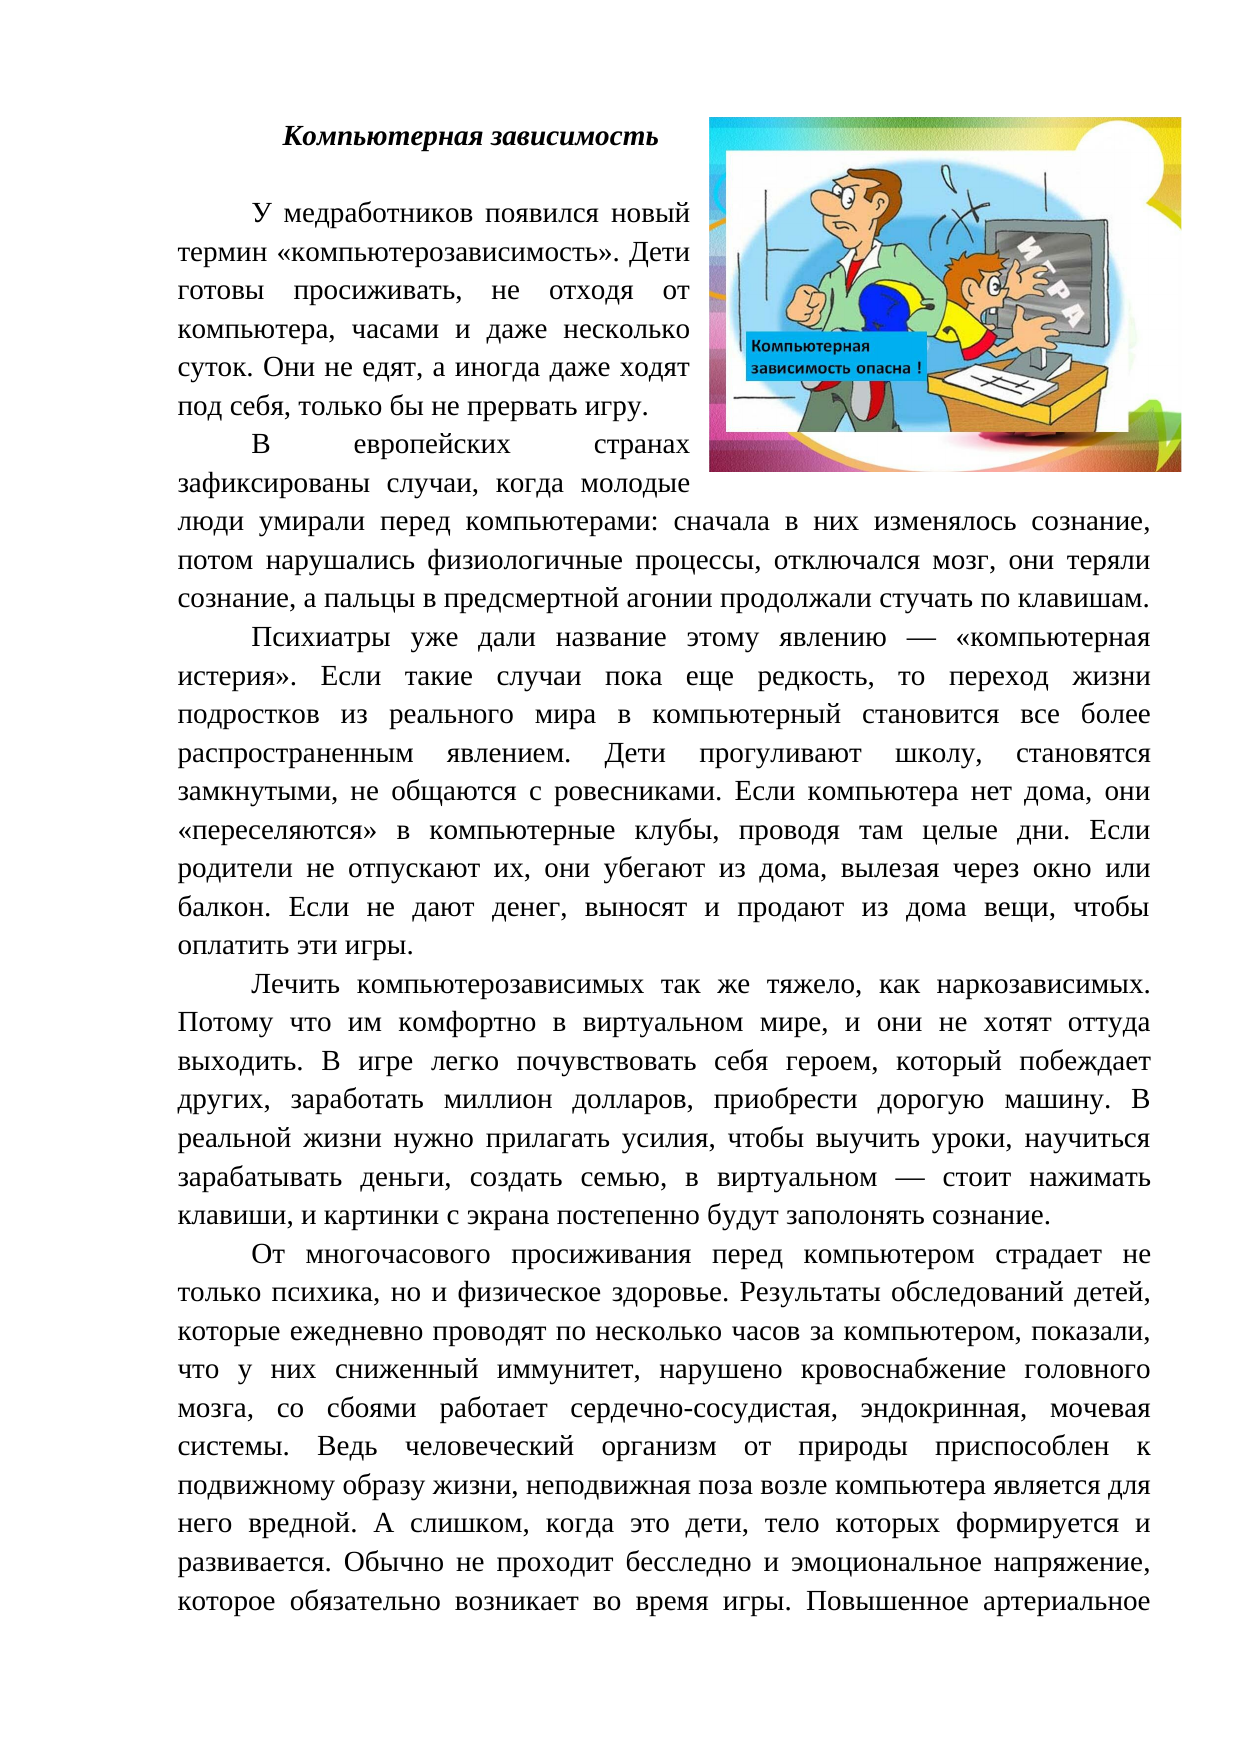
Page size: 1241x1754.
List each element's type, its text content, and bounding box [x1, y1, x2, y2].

text Компьютерная зависимость [177, 118, 709, 152]
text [177, 1236, 1152, 1616]
text В европейских странах зафиксированы случаи, когда молодые люди умирали перед компьютерами: сначала в них изменялось сознание, потом нарушались физиологичные процессы, отключался мозг, они теряли сознание, а пальцы в предсмертной агонии продолжали стучать по клавишам. [177, 426, 1152, 614]
text У медработников появился новый термин «компьютерозависимость». Дети готовы просиживать, не отходя от компьютера, часами и даже несколько суток. Они не едят, а иногда даже ходят под себя, только бы не прервать игру. [177, 195, 709, 421]
text Лечить компьютерозависимых так же тяжело, как наркозависимых. Потому что им комфортно в виртуальном мире, и они не хотят оттуда выходить. В игре легко почувствовать себя героем, который побеждает других, заработать миллион долларов, приобрести дорогую машину. В реальной жизни нужно прилагать усилия, чтобы выучить уроки, научиться зарабатывать деньги, создать семью, в виртуальном — стоит нажимать клавиши, и картинки с экрана постепенно будут заполонять сознание. [177, 966, 1152, 1231]
text Психиатры уже дали название этому явлению — «компьютерная истерия». Если такие случаи пока еще редкость, то переход жизни подростков из реального мира в компьютерный становится все более распространенным явлением. Дети прогуливают школу, становятся замкнутыми, не общаются с ровесниками. Если компьютера нет дома, они «переселяются» в компьютерные клубы, проводя там целые дни. Если родители не отпускают их, они убегают из дома, вылезая через окно или балкон. Если не дают денег, выносят и продают из дома вещи, чтобы оплатить эти игры. [177, 619, 1152, 961]
picture [709, 117, 1182, 472]
